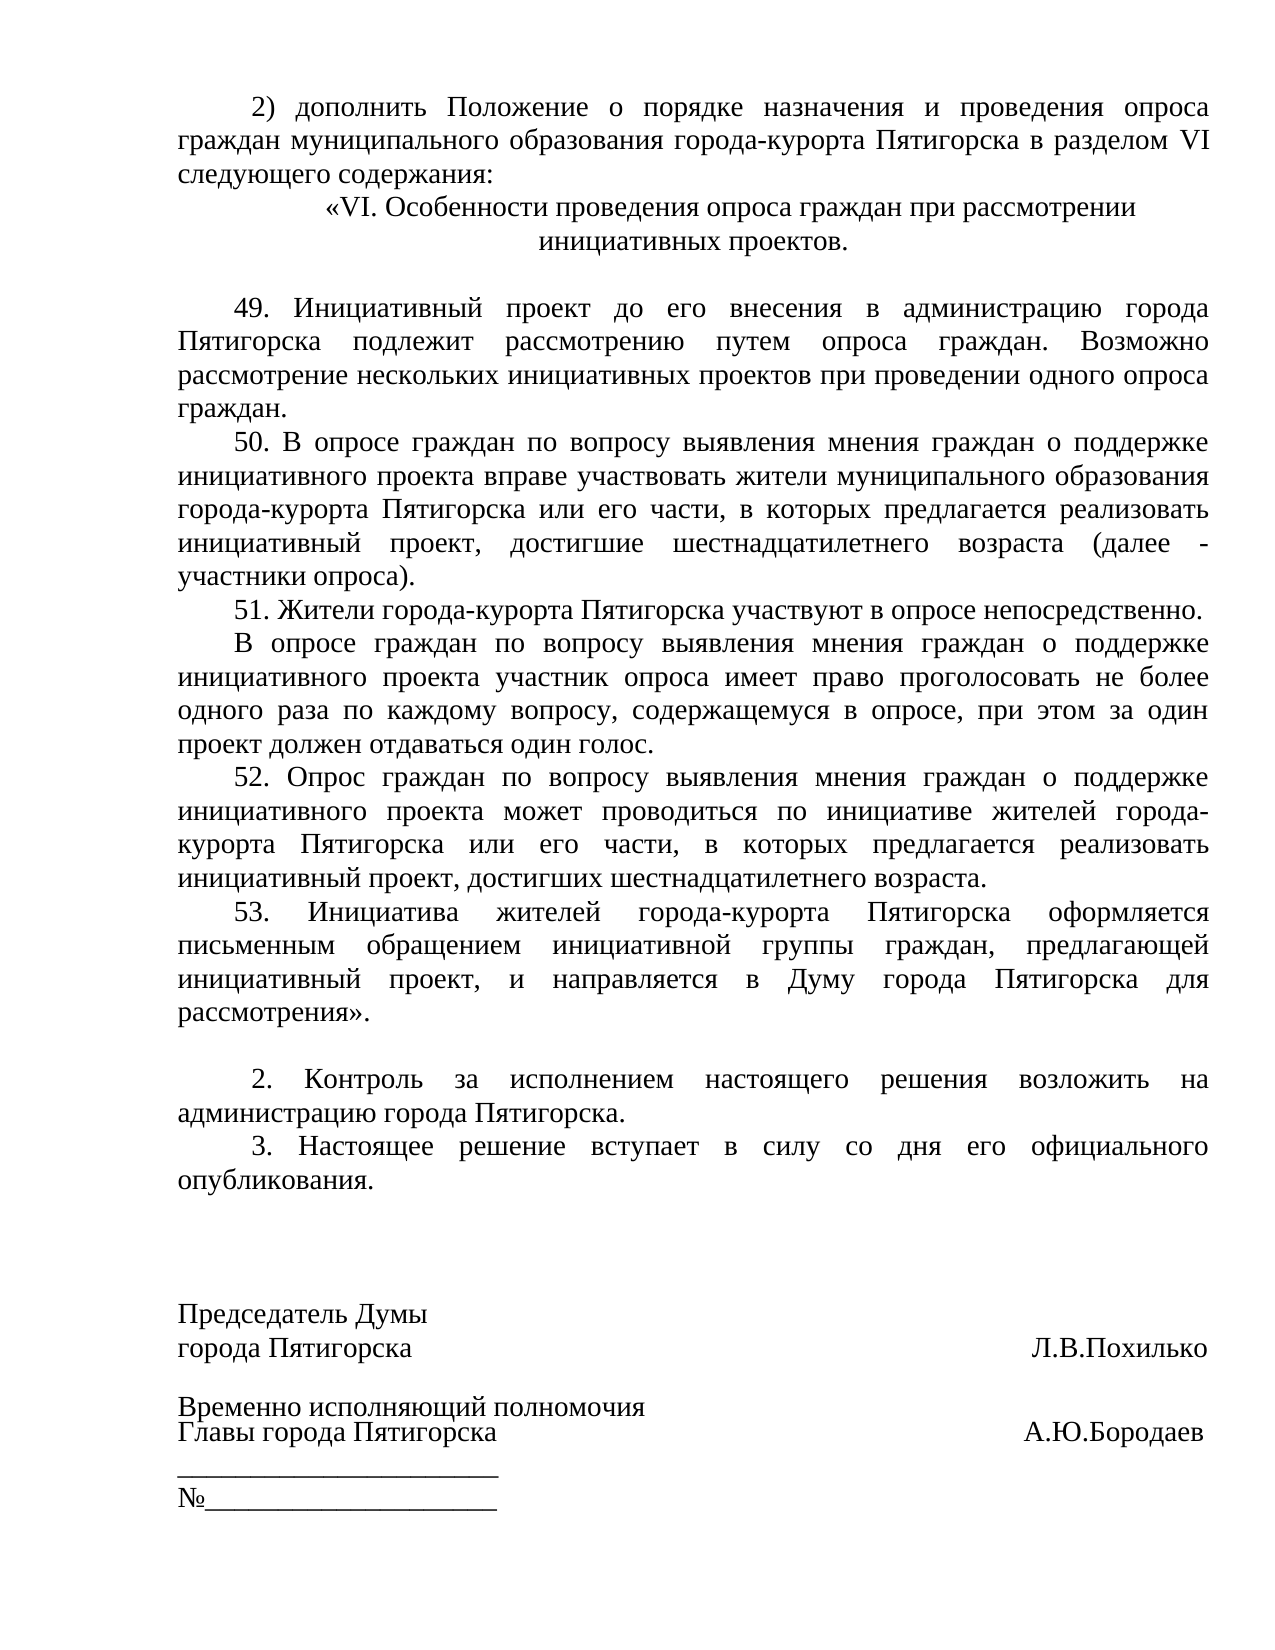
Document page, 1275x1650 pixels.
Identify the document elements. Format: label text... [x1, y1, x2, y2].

text 52. Опрос граждан по вопросу выявления мнения граждан о поддержке инициативного проекта может проводиться по инициативе жителей города-курорта Пятигорска или его части, в которых предлагается реализовать инициативный проект, достигших шестнадцатилетнего возраста. [177, 759, 1210, 894]
text В опросе граждан по вопросу выявления мнения граждан о поддержке инициативного проекта участник опроса имеет право проголосовать не более одного раза по каждому вопросу, содержащемуся в опросе, при этом за один проект должен отдаваться один голос. [177, 625, 1210, 759]
text города Пятигорска Л.В.Похилько [177, 1330, 1210, 1363]
text Председатель Думы [177, 1296, 1210, 1330]
text 2) дополнить Положение о порядке назначения и проведения опроса граждан муниципального образования города-курорта Пятигорска в разделом VI следующего содержания: [177, 89, 1210, 189]
text №____________________ [177, 1480, 1210, 1514]
text 53. Инициатива жителей города-курорта Пятигорска оформляется письменным обращением инициативной группы граждан, предлагающей инициативный проект, и направляется в Думу города Пятигорска для рассмотрения». [177, 894, 1210, 1028]
text 50. В опросе граждан по вопросу выявления мнения граждан о поддержке инициативного проекта вправе участвовать жители муниципального образования города-курорта Пятигорска или его части, в которых предлагается реализовать инициативный проект, достигшие шестнадцатилетнего возраста (далее - участники опроса). [177, 424, 1210, 592]
text Главы города Пятигорска А.Ю.Бородаев [177, 1422, 1210, 1447]
text 2. Контроль за исполнением настоящего решения возложить на администрацию города Пятигорска. [177, 1061, 1210, 1128]
text 3. Настоящее решение вступает в силу со дня его официального опубликования. [177, 1128, 1210, 1196]
text 51. Жители города-курорта Пятигорска участвуют в опросе непосредственно. [177, 592, 1210, 625]
text Временно исполняющий полномочия [177, 1397, 1210, 1422]
text 49. Инициативный проект до его внесения в администрацию города Пятигорска подлежит рассмотрению путем опроса граждан. Возможно рассмотрение нескольких инициативных проектов при проведении одного опроса граждан. [177, 290, 1210, 424]
text «VI. Особенности проведения опроса граждан при рассмотрении инициативных проектов. [177, 189, 1210, 256]
text ______________________ [177, 1447, 1210, 1480]
